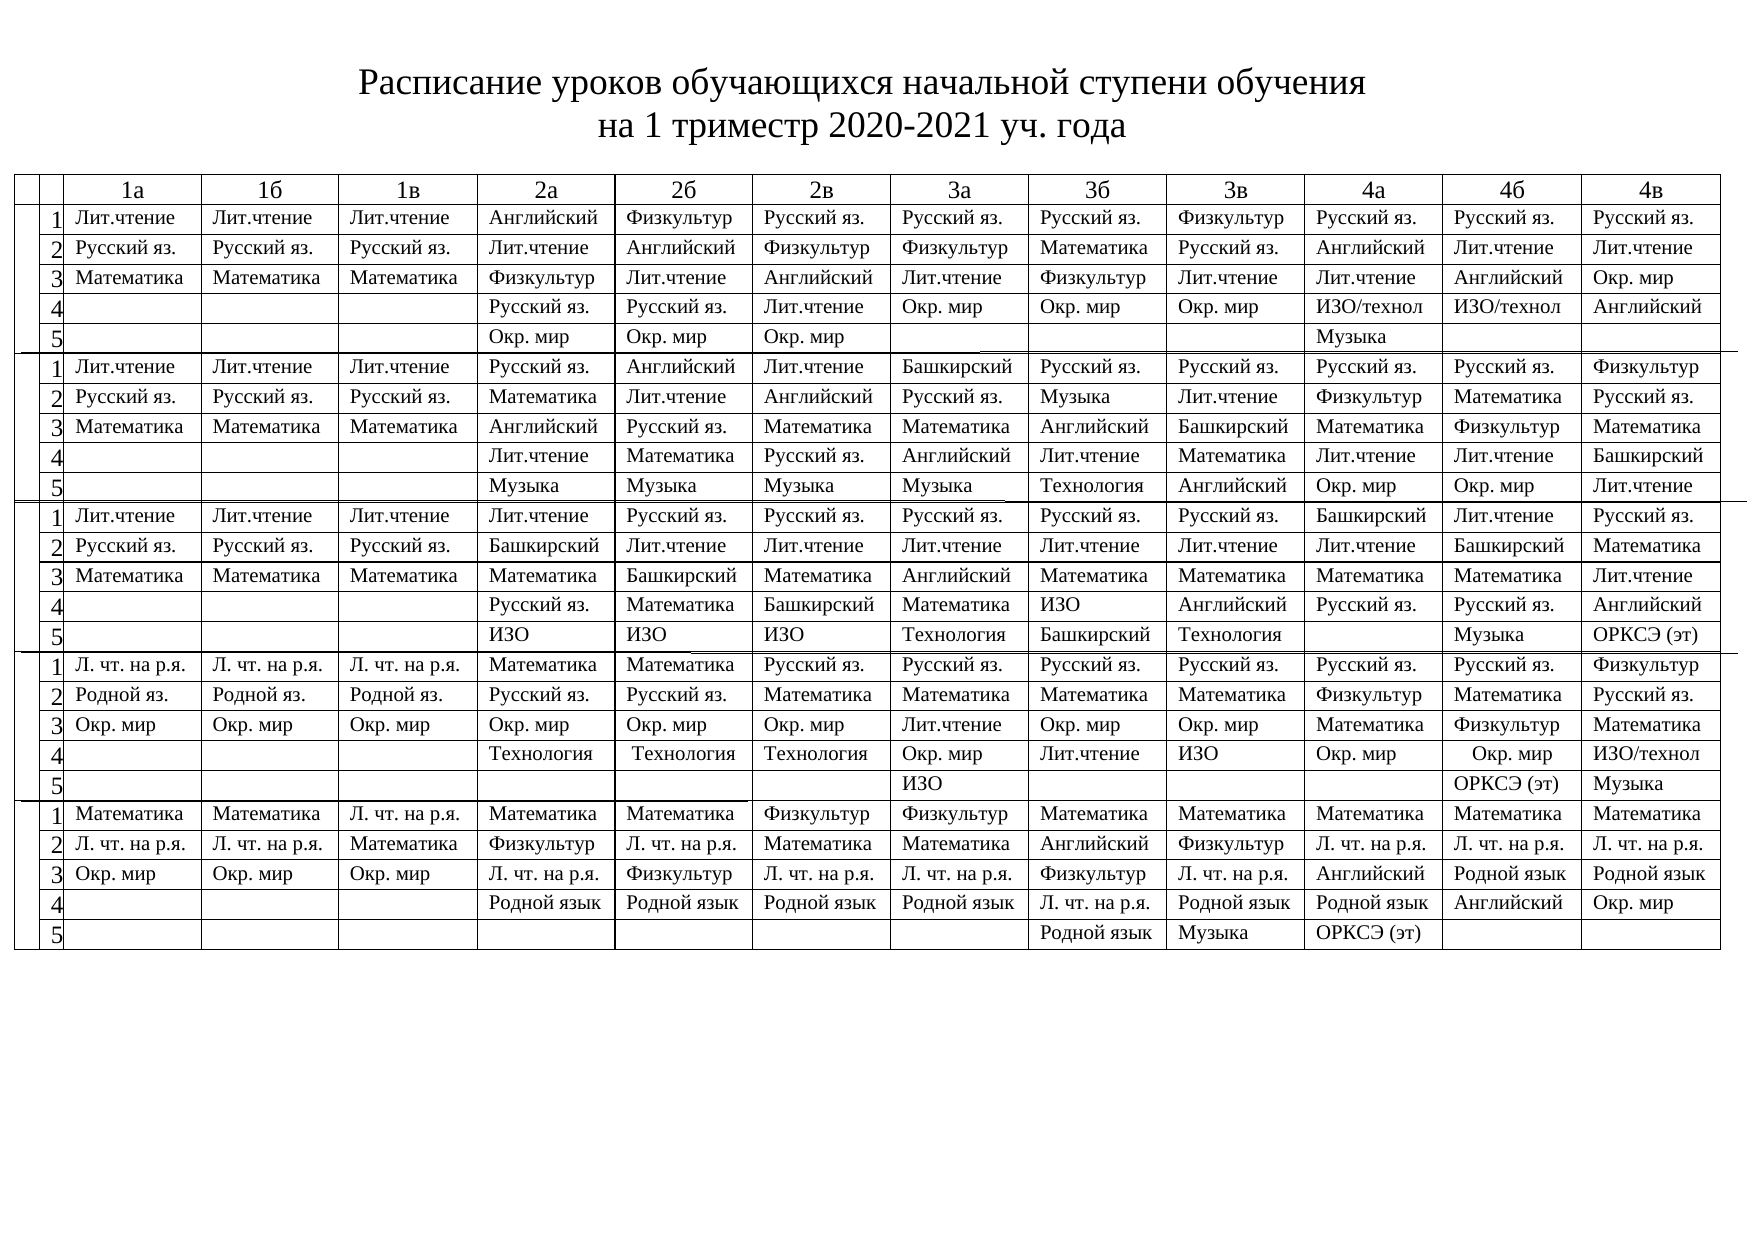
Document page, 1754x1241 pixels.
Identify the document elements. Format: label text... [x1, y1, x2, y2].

table_cell Башкирский [1443, 533, 1581, 561]
table_cell Математика [616, 801, 752, 829]
table_cell Русский яз. [64, 384, 201, 412]
table_cell Математика [1167, 563, 1304, 591]
table_cell Физкультур [891, 235, 1028, 263]
table_cell ИЗО/технол [1443, 294, 1581, 323]
table_cell Окр. мир [753, 324, 890, 352]
table_cell Математика [1167, 443, 1304, 472]
table_cell [478, 920, 614, 949]
table_cell Английский [1443, 265, 1581, 293]
table_cell Физкультур [616, 205, 752, 234]
table_cell Технология [616, 741, 752, 770]
table_cell Технология [891, 622, 1028, 651]
table_cell Математика [64, 414, 201, 442]
table_cell Окр. мир [1029, 294, 1166, 323]
table_cell [339, 324, 477, 352]
table_cell Л. чт. на р.я. [1443, 831, 1581, 859]
table_cell Лит.чтение [1582, 563, 1720, 591]
table_cell Музыка [753, 473, 890, 500]
table_cell Музыка [616, 473, 752, 500]
table_cell Л. чт. на р.я. [1305, 831, 1442, 859]
table_cell Физкультур [1443, 414, 1581, 442]
table_cell [15, 503, 39, 651]
table_cell Окр. мир [64, 860, 201, 889]
table_cell Математика [1167, 801, 1304, 829]
table_cell [339, 443, 477, 472]
table_cell [202, 443, 338, 472]
table_cell [339, 592, 477, 621]
table_cell 5 [40, 622, 63, 651]
table_cell Русский яз. [64, 533, 201, 561]
table_cell [1582, 324, 1720, 351]
table_cell Математика [478, 384, 614, 412]
table_cell [202, 473, 338, 500]
table_cell [891, 920, 1028, 949]
table_cell [64, 741, 201, 770]
table_cell [202, 294, 338, 323]
table_cell Окр. мир [1582, 265, 1720, 293]
table_cell [64, 920, 201, 949]
table_cell Музыка [478, 473, 614, 500]
table_cell Лит.чтение [64, 205, 201, 234]
table_cell Русский яз. [891, 503, 1028, 532]
table_cell Лит.чтение [202, 354, 338, 383]
table_cell Окр. мир [202, 711, 338, 740]
table_cell Родной яз. [339, 682, 477, 710]
table_cell [202, 890, 338, 919]
table_cell [1167, 324, 1304, 351]
table_cell Лит.чтение [202, 503, 338, 532]
table_cell Математика [753, 682, 890, 710]
table_cell Л. чт. на р.я. [339, 653, 477, 681]
table_cell Математика [891, 414, 1028, 442]
table_cell 5 [40, 473, 63, 500]
table_cell 4 [40, 592, 63, 621]
table_header 2а [478, 175, 614, 204]
table_cell Математика [202, 414, 338, 442]
table_cell Технология [1167, 622, 1304, 651]
table_cell Английский [478, 414, 614, 442]
table_cell [202, 920, 338, 949]
table_cell Окр. мир [1167, 294, 1304, 323]
table_cell Математика [1443, 563, 1581, 591]
table_cell [616, 771, 752, 800]
table_cell Лит.чтение [339, 354, 477, 383]
table_cell Физкультур [891, 801, 1028, 829]
table_cell 2 [40, 533, 63, 561]
table_cell [64, 324, 201, 352]
table_cell [64, 294, 201, 323]
table_cell Математика [478, 653, 614, 681]
table_cell Математика [202, 802, 338, 829]
table_cell Математика [1443, 801, 1581, 829]
table_cell [64, 443, 201, 472]
table_cell Л. чт. на р.я. [753, 860, 890, 889]
table_cell Математика [1167, 682, 1304, 710]
table_cell Русский яз. [478, 354, 614, 383]
table_cell [202, 324, 338, 352]
table_cell Русский яз. [339, 533, 477, 561]
table_cell Математика [1582, 711, 1720, 740]
table_cell Английский [616, 354, 752, 383]
table_cell Математика [1305, 414, 1442, 442]
table_cell Физкультур [753, 235, 890, 263]
table_header 1б [202, 175, 338, 204]
table_cell Лит.чтение [616, 533, 752, 561]
table_cell [15, 652, 39, 800]
table_cell Русский яз. [753, 205, 890, 234]
table_cell Математика [753, 563, 890, 591]
table_cell Английский [1443, 890, 1581, 919]
table_cell Лит.чтение [1582, 235, 1720, 263]
table_cell Родной язык [1582, 860, 1720, 889]
table_cell 3 [40, 265, 63, 293]
table_cell 4 [40, 294, 63, 323]
table_cell Английский [891, 563, 1028, 591]
table_cell Окр. мир [339, 860, 477, 889]
table_cell 2 [40, 235, 63, 263]
table_cell Русский яз. [1029, 354, 1166, 383]
table_cell Русский яз. [202, 384, 338, 412]
table_cell Математика [1029, 801, 1166, 829]
table_cell 3 [40, 860, 63, 889]
table_cell Математика [202, 265, 338, 293]
table_cell Математика [339, 265, 477, 293]
table_cell Русский яз. [1305, 592, 1442, 621]
table_cell [339, 622, 477, 651]
table_cell Башкирский [1029, 622, 1166, 651]
table_cell ИЗО [478, 622, 614, 651]
table_cell Лит.чтение [339, 205, 477, 234]
table_cell Русский яз. [1582, 205, 1720, 234]
table_cell [339, 473, 477, 500]
table_cell Русский яз. [1443, 654, 1581, 681]
table_cell 4 [40, 741, 63, 770]
table_cell Физкультур [478, 265, 614, 293]
table_header 1в [339, 175, 477, 204]
table_cell Математика [1582, 801, 1720, 829]
table_cell 3 [40, 711, 63, 740]
table_cell Окр. мир [891, 741, 1028, 770]
table_cell ОРКСЭ (эт) [1305, 920, 1442, 949]
table_header [40, 175, 63, 204]
table_header 1а [64, 175, 201, 204]
table_cell Английский [1305, 860, 1442, 889]
table_header 2б [616, 175, 752, 204]
table_cell Математика [1029, 682, 1166, 710]
table_cell [478, 771, 614, 800]
table_cell Русский яз. [891, 205, 1028, 234]
table_cell Русский яз. [202, 533, 338, 561]
table_cell Математика [1305, 563, 1442, 591]
text Расписание уроков обучающихся начальной ступени обучения [89, 59, 1636, 102]
table_cell Русский яз. [891, 384, 1028, 412]
table_cell Окр. мир [64, 711, 201, 740]
table_header 3б [1029, 175, 1166, 204]
table_cell [15, 801, 39, 949]
table_cell Л. чт. на р.я. [616, 831, 752, 859]
table_cell [339, 920, 477, 949]
table_cell Английский [1582, 294, 1720, 323]
table_cell Английский [891, 443, 1028, 472]
table_cell Математика [616, 443, 752, 472]
table_cell Математика [339, 563, 477, 591]
table_cell Математика [64, 265, 201, 293]
table_cell Физкультур [1029, 860, 1166, 889]
table_cell Русский яз. [753, 654, 890, 681]
table_cell Л. чт. на р.я. [1167, 860, 1304, 889]
table_cell [64, 473, 201, 500]
table_cell ОРКСЭ (эт) [1443, 771, 1581, 800]
table_cell [1443, 920, 1581, 949]
table_cell Окр. мир [478, 711, 614, 740]
table_cell Лит.чтение [64, 503, 201, 532]
table_cell Физкультур [1582, 354, 1720, 383]
table_cell Технология [1029, 473, 1166, 501]
table_cell Окр. мир [616, 711, 752, 740]
table_cell Русский яз. [1443, 205, 1581, 234]
table_cell ИЗО/технол [1582, 741, 1720, 770]
table_cell Русский яз. [1029, 654, 1166, 681]
table_cell Математика [1305, 801, 1442, 829]
table_cell 3 [40, 414, 63, 442]
table_cell Лит.чтение [616, 265, 752, 293]
table_cell Физкультур [1305, 682, 1442, 710]
table_cell Окр. мир [339, 711, 477, 740]
table_cell Русский яз. [64, 235, 201, 263]
table_cell Л. чт. на р.я. [64, 831, 201, 859]
table_cell Русский яз. [202, 235, 338, 263]
table_cell Русский яз. [1167, 354, 1304, 383]
table_cell Русский яз. [1167, 235, 1304, 263]
table_cell Лит.чтение [478, 443, 614, 472]
table_cell Русский яз. [478, 294, 614, 323]
table_cell Лит.чтение [891, 533, 1028, 561]
table_cell Математика [753, 414, 890, 442]
table_cell Английский [1305, 235, 1442, 263]
table_cell Лит.чтение [616, 384, 752, 412]
table_cell Лит.чтение [1029, 443, 1166, 472]
table_cell Музыка [1443, 622, 1581, 651]
table_cell Технология [478, 741, 614, 770]
table_cell Башкирский [1167, 414, 1304, 442]
table_cell [339, 890, 477, 919]
table_cell Л. чт. на р.я. [202, 653, 338, 681]
table_cell Лит.чтение [1305, 443, 1442, 472]
table_cell [1167, 771, 1304, 800]
table_cell Математика [1029, 235, 1166, 263]
table_cell Английский [1029, 414, 1166, 442]
table_cell Окр. мир [1443, 741, 1581, 770]
table_cell [1443, 324, 1581, 351]
table_cell Английский [753, 384, 890, 412]
table_cell ИЗО [1167, 741, 1304, 770]
table_cell ИЗО [753, 622, 890, 651]
table_cell [15, 205, 39, 353]
table_cell Математика [1443, 682, 1581, 710]
table_cell [64, 890, 201, 919]
table_header [15, 175, 39, 204]
table_cell Математика [64, 563, 201, 591]
table_cell Л. чт. на р.я. [891, 860, 1028, 889]
table_cell Английский [1029, 831, 1166, 859]
table_cell 5 [40, 324, 63, 352]
table_cell 2 [40, 682, 63, 710]
table_cell [15, 354, 39, 500]
table_cell Музыка [1167, 920, 1304, 949]
table_cell 2 [40, 384, 63, 412]
table_cell [339, 294, 477, 323]
table_cell Математика [891, 682, 1028, 710]
table_cell [891, 324, 1028, 353]
table_cell 4 [40, 890, 63, 919]
table_cell Математика [1582, 533, 1720, 561]
table_cell Музыка [891, 473, 1028, 502]
table_cell Русский яз. [1167, 654, 1304, 681]
table_cell Лит.чтение [1443, 443, 1581, 472]
table_cell Русский яз. [339, 235, 477, 263]
table_cell ИЗО [891, 771, 1028, 800]
table_cell Башкирский [478, 533, 614, 561]
table_cell [202, 741, 338, 770]
table_cell Русский яз. [1029, 503, 1166, 532]
table_cell Окр. мир [1443, 473, 1581, 501]
table_cell Русский яз. [478, 592, 614, 621]
table_cell Английский [753, 265, 890, 293]
table_cell Русский яз. [1167, 503, 1304, 532]
table_cell [64, 592, 201, 621]
table_cell Лит.чтение [339, 503, 477, 532]
table_cell Русский яз. [1582, 682, 1720, 710]
table_cell Русский яз. [478, 682, 614, 710]
table_cell Родной яз. [202, 682, 338, 710]
table_cell 1 [40, 354, 63, 383]
table_cell Русский яз. [1582, 384, 1720, 412]
table_cell Лит.чтение [1305, 265, 1442, 293]
table_cell Родной язык [1443, 860, 1581, 889]
table_cell Л. чт. на р.я. [1029, 890, 1166, 919]
table_cell Родной язык [1029, 920, 1166, 949]
table_cell Русский яз. [616, 503, 752, 532]
table_cell Русский яз. [753, 443, 890, 472]
table_cell Русский яз. [339, 384, 477, 412]
table_cell Математика [202, 563, 338, 591]
table_cell Русский яз. [1305, 654, 1442, 681]
table_cell [753, 771, 890, 800]
table_cell 2 [40, 831, 63, 859]
table_header 4а [1305, 175, 1442, 204]
table_cell Физкультур [478, 831, 614, 859]
table_cell Математика [1582, 414, 1720, 442]
table_cell 3 [40, 563, 63, 591]
table_header 4б [1443, 175, 1581, 204]
table_cell Окр. мир [1167, 711, 1304, 740]
table_cell Технология [753, 741, 890, 770]
table_cell ИЗО [616, 622, 752, 651]
table_cell Английский [478, 205, 614, 234]
table_cell 1 [40, 802, 63, 829]
table_cell 1 [40, 503, 63, 532]
table_cell ИЗО/технол [1305, 294, 1442, 323]
table_cell Лит.чтение [1029, 741, 1166, 770]
table_cell Английский [1167, 592, 1304, 621]
table_cell Русский яз. [1305, 205, 1442, 234]
table_cell Математика [64, 802, 201, 829]
text на 1 триместр 2020-2021 уч. года [89, 102, 1636, 145]
table_cell Лит.чтение [202, 205, 338, 234]
table_cell Окр. мир [891, 294, 1028, 323]
table_cell Математика [891, 592, 1028, 621]
table_cell 5 [40, 920, 63, 949]
table_cell Лит.чтение [1305, 533, 1442, 561]
table_cell 1 [40, 653, 63, 681]
table_cell Лит.чтение [478, 503, 614, 532]
table_cell [1305, 622, 1442, 651]
table_cell Математика [478, 802, 614, 829]
table_cell Л. чт. на р.я. [202, 831, 338, 859]
table_cell Лит.чтение [891, 711, 1028, 740]
table_header 4в [1582, 175, 1720, 204]
table_cell Математика [339, 414, 477, 442]
table_cell Лит.чтение [1443, 503, 1581, 532]
table_cell Лит.чтение [478, 235, 614, 263]
table_cell Л. чт. на р.я. [1582, 831, 1720, 859]
table_cell Окр. мир [202, 860, 338, 889]
table_cell Физкультур [1582, 654, 1720, 681]
table_cell Английский [616, 235, 752, 263]
table_cell Окр. мир [1305, 473, 1442, 501]
table_cell Окр. мир [753, 711, 890, 740]
table_cell 5 [40, 771, 63, 800]
table_cell Математика [1305, 711, 1442, 740]
table_cell Лит.чтение [1582, 473, 1720, 501]
table_cell 1 [40, 205, 63, 234]
table_cell Русский яз. [1443, 592, 1581, 621]
table_cell [1029, 324, 1166, 351]
table_cell [64, 771, 201, 800]
table_cell [64, 622, 201, 651]
table_cell Окр. мир [478, 324, 614, 352]
table_cell Математика [478, 563, 614, 591]
table_cell 4 [40, 443, 63, 472]
table_cell Физкультур [1305, 384, 1442, 412]
table_cell [202, 592, 338, 621]
table_cell Математика [1029, 563, 1166, 591]
table_cell Башкирский [1582, 443, 1720, 472]
table_cell Родной язык [891, 890, 1028, 919]
table_cell Русский яз. [616, 294, 752, 323]
table_cell Математика [891, 831, 1028, 859]
table_cell Музыка [1582, 771, 1720, 800]
table_cell ИЗО [1029, 592, 1166, 621]
table_cell Окр. мир [616, 324, 752, 352]
table_cell Музыка [1029, 384, 1166, 412]
table_cell Лит.чтение [753, 294, 890, 323]
table_cell Математика [339, 831, 477, 859]
table_cell [339, 771, 477, 800]
table_cell [202, 771, 338, 800]
table_cell ОРКСЭ (эт) [1582, 622, 1720, 651]
table_cell [1029, 771, 1166, 800]
table_cell Л. чт. на р.я. [478, 860, 614, 889]
table_cell Лит.чтение [753, 354, 890, 383]
table_cell Русский яз. [1029, 205, 1166, 234]
table_cell [1582, 920, 1720, 949]
table_cell [1305, 771, 1442, 800]
table_cell Башкирский [1305, 503, 1442, 532]
table_cell Лит.чтение [64, 354, 201, 383]
table_cell Физкультур [753, 801, 890, 829]
table_cell Родной язык [616, 890, 752, 919]
table_cell Математика [1443, 384, 1581, 412]
table_cell Родной яз. [64, 682, 201, 710]
table_cell Окр. мир [1305, 741, 1442, 770]
table_cell Родной язык [478, 890, 614, 919]
table_header 2в [753, 175, 890, 204]
table_cell Лит.чтение [1167, 384, 1304, 412]
table_cell Физкультур [1443, 711, 1581, 740]
table_cell [616, 920, 752, 949]
table_cell Лит.чтение [1443, 235, 1581, 263]
table_cell Физкультур [616, 860, 752, 889]
table_cell Лит.чтение [1167, 265, 1304, 293]
table_cell Башкирский [753, 592, 890, 621]
table_cell Английский [1582, 592, 1720, 621]
table_cell Русский яз. [1443, 354, 1581, 383]
table_cell Лит.чтение [891, 265, 1028, 293]
table_cell Окр. мир [1582, 890, 1720, 919]
table_cell Русский яз. [616, 414, 752, 442]
table_header 3а [891, 175, 1028, 204]
table_cell Русский яз. [616, 682, 752, 710]
table_cell Физкультур [1167, 831, 1304, 859]
table_cell Физкультур [1167, 205, 1304, 234]
table_cell Математика [616, 592, 752, 621]
table_cell Родной язык [1167, 890, 1304, 919]
table_cell [339, 741, 477, 770]
table_cell [753, 920, 890, 949]
table_cell Л. чт. на р.я. [339, 802, 477, 829]
table_cell Английский [1167, 473, 1304, 501]
table_header 3в [1167, 175, 1304, 204]
table_cell Русский яз. [753, 503, 890, 532]
table_cell Русский яз. [891, 654, 1028, 681]
table_cell Математика [616, 652, 752, 681]
table_cell Башкирский [616, 563, 752, 591]
table_cell Лит.чтение [1167, 533, 1304, 561]
table_cell Русский яз. [1582, 503, 1720, 532]
table_cell Родной язык [753, 890, 890, 919]
table_cell Лит.чтение [1029, 533, 1166, 561]
table_cell Лит.чтение [753, 533, 890, 561]
table_cell Л. чт. на р.я. [64, 653, 201, 681]
table_cell Математика [753, 831, 890, 859]
table_cell Русский яз. [1305, 354, 1442, 383]
table_cell Окр. мир [1029, 711, 1166, 740]
table_cell Физкультур [1029, 265, 1166, 293]
table_cell Родной язык [1305, 890, 1442, 919]
table_cell Башкирский [891, 354, 1028, 383]
table_cell [202, 622, 338, 651]
table_cell Музыка [1305, 324, 1442, 351]
